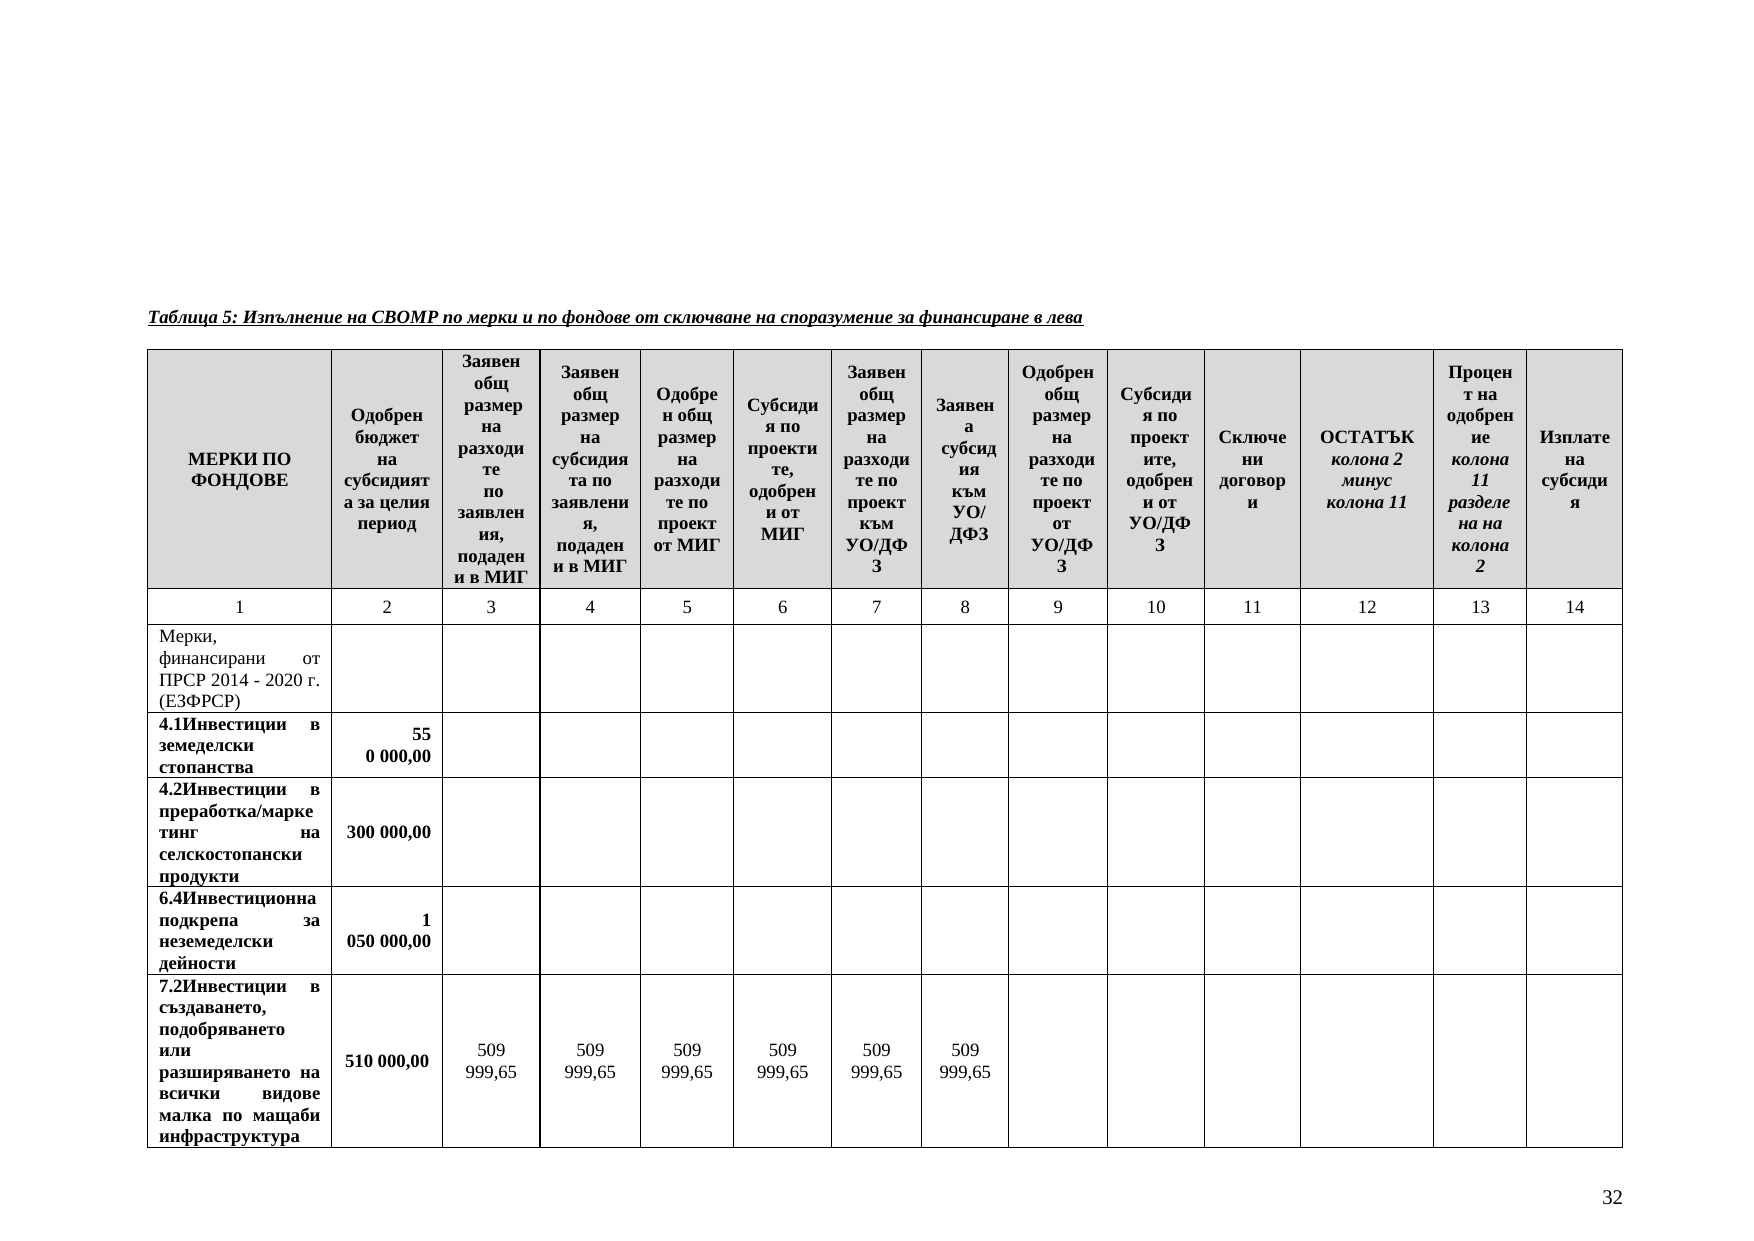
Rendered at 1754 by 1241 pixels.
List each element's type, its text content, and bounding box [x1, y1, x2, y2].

table_cell 10 [1108, 589, 1204, 624]
table_cell Мерки, финансирани от ПРСР 2014 - 2020 г. (ЕЗФРСР) [148, 625, 331, 712]
table_cell [1434, 713, 1526, 777]
table_cell [443, 713, 539, 777]
table_cell [1009, 975, 1107, 1147]
table_header Одобрен бюджет на субсидията за целия период [332, 350, 442, 588]
table_cell [332, 625, 442, 712]
table_header Заявена субсидия към УО/ ДФЗ [922, 350, 1008, 588]
table_cell [1205, 887, 1300, 973]
table_cell 7.2Инвестиции в създаването, подобряването или разширяването на всички видове малка по мащаби инфраструктура [148, 975, 331, 1147]
table_cell [641, 778, 733, 886]
table_cell [1108, 713, 1204, 777]
table_cell 8 [922, 589, 1008, 624]
table_cell [541, 625, 640, 712]
table_cell [922, 625, 1008, 712]
table_header Субсидия по проектите, одобрени от МИГ [734, 350, 831, 588]
table_cell 509 999,65 [832, 975, 921, 1147]
table_cell 3 [443, 589, 539, 624]
table_cell [1205, 778, 1300, 886]
table_cell 14 [1527, 589, 1622, 624]
table_cell 13 [1434, 589, 1526, 624]
table_cell [541, 713, 640, 777]
table_cell 7 [832, 589, 921, 624]
table_cell 2 [332, 589, 442, 624]
table_cell [922, 778, 1008, 886]
table_cell [1434, 778, 1526, 886]
table_cell [1434, 887, 1526, 973]
table_cell 509 999,65 [734, 975, 831, 1147]
table_cell 509 999,65 [443, 975, 539, 1147]
table_cell [1205, 625, 1300, 712]
table_cell 6 [734, 589, 831, 624]
table_cell 12 [1301, 589, 1433, 624]
table_cell [922, 713, 1008, 777]
table_cell [1301, 625, 1433, 712]
table_cell [1301, 713, 1433, 777]
table_header Субсидия по проектите, одобрени от УО/ДФЗ [1108, 350, 1204, 588]
table_cell [1108, 887, 1204, 973]
table_cell [1009, 625, 1107, 712]
table_cell 1 [148, 589, 331, 624]
table_cell [443, 625, 539, 712]
table_header Заявен общ размер на разходите по проект към УО/ДФЗ [832, 350, 921, 588]
table_cell 4 [541, 589, 640, 624]
table_header Изплатена субсидия [1527, 350, 1622, 588]
table_cell [443, 887, 539, 973]
table_cell [641, 625, 733, 712]
list Таблица 5: Изпълнение на СВОМР по мерки и по фондове от сключване на споразумение за финансиране в лева [148, 306, 1623, 328]
table_cell [922, 887, 1008, 973]
table_cell [1205, 713, 1300, 777]
table_header Процент на одобрение колона 11 разделена на колона 2 [1434, 350, 1526, 588]
table_cell [734, 713, 831, 777]
table_header ОСТАТЪК колона 2 минус колона 11 [1301, 350, 1433, 588]
table_cell [734, 887, 831, 973]
table_cell 4.1Инвестиции в земеделски стопанства [148, 713, 331, 777]
table_cell [1527, 713, 1622, 777]
table_header Заявен общ размер на субсидията по заявления, подадени в МИГ [541, 350, 640, 588]
table_cell 4.2Инвестиции в преработка/маркетинг на селскостопански продукти [148, 778, 331, 886]
table_cell [1527, 975, 1622, 1147]
table_cell [1108, 778, 1204, 886]
table_cell 300 000,00 [332, 778, 442, 886]
table_cell [1301, 778, 1433, 886]
table_cell 9 [1009, 589, 1107, 624]
table_cell 6.4Инвестиционна подкрепа за неземеделски дейности [148, 887, 331, 973]
table_header Сключени договори [1205, 350, 1300, 588]
table_header Одобрен общ размер на разходите по проект от МИГ [641, 350, 733, 588]
table_cell [1434, 625, 1526, 712]
table_header МЕРКИ ПО ФОНДОВЕ [148, 350, 331, 588]
table_cell 509 999,65 [641, 975, 733, 1147]
table_cell [1527, 778, 1622, 886]
table_cell [1301, 887, 1433, 973]
table_cell 550 000,00 [332, 713, 442, 777]
table_cell 510 000,00 [332, 975, 442, 1147]
table_cell [1527, 625, 1622, 712]
table_cell 509 999,65 [922, 975, 1008, 1147]
table_cell 5 [641, 589, 733, 624]
table_cell [734, 778, 831, 886]
table_cell [641, 713, 733, 777]
table_cell [1009, 778, 1107, 886]
table_cell [1301, 975, 1433, 1147]
table_cell [832, 778, 921, 886]
table_header Одобрен общ размер на разходите по проект от УО/ДФЗ [1009, 350, 1107, 588]
table_header Заявен общ размер на разходите по заявления, подадени в МИГ [443, 350, 539, 588]
table_cell 509 999,65 [541, 975, 640, 1147]
table_cell [832, 887, 921, 973]
table_cell [541, 778, 640, 886]
table_cell [1009, 887, 1107, 973]
table_cell [641, 887, 733, 973]
table_cell [832, 625, 921, 712]
table_cell [1108, 975, 1204, 1147]
table_cell [541, 887, 640, 973]
table_cell [1434, 975, 1526, 1147]
table_cell [734, 625, 831, 712]
table_cell [1205, 975, 1300, 1147]
table_cell [1108, 625, 1204, 712]
table_cell [832, 713, 921, 777]
table_cell [443, 778, 539, 886]
table_cell [1527, 887, 1622, 973]
table_cell 11 [1205, 589, 1300, 624]
table_cell [1009, 713, 1107, 777]
table_cell 1 050 000,00 [332, 887, 442, 973]
